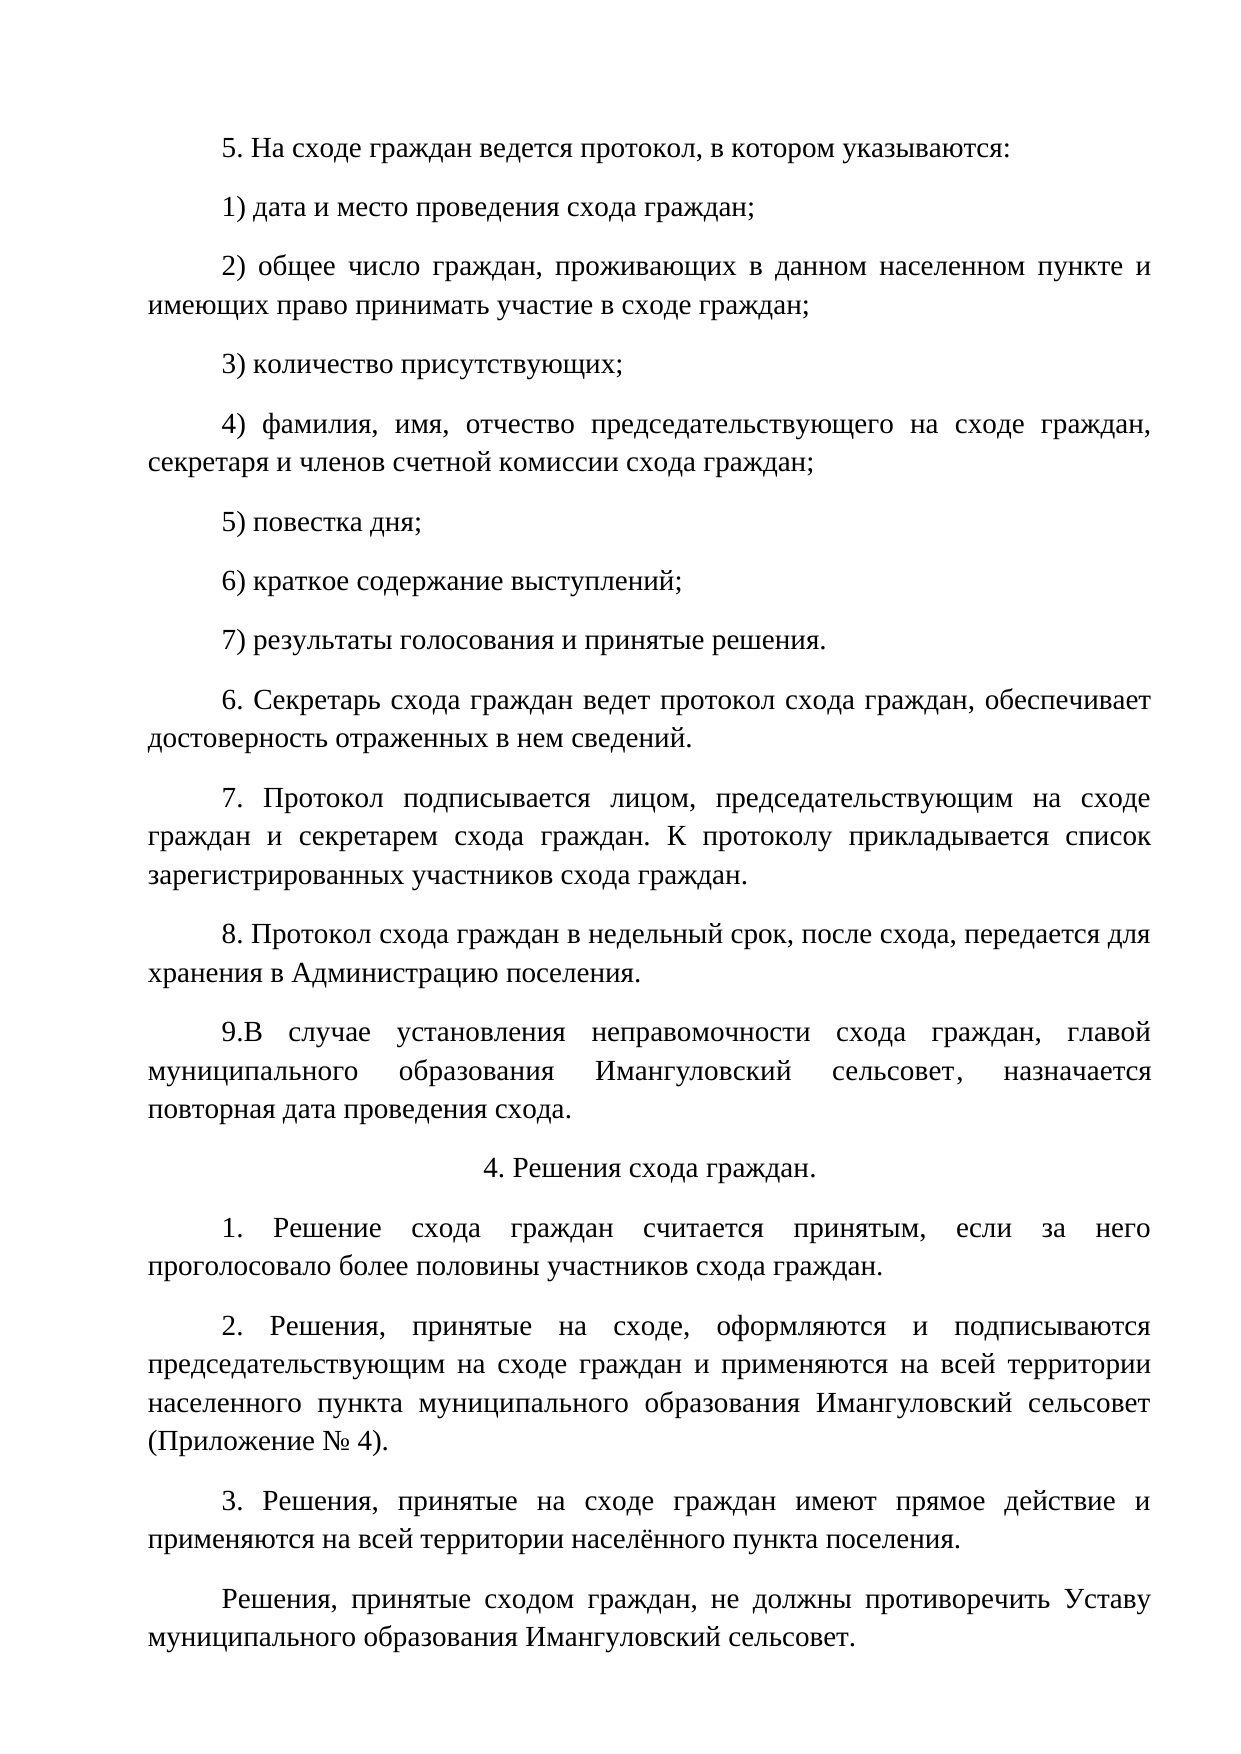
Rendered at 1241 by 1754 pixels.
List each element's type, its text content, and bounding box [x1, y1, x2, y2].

text 5. На сходе граждан ведется протокол, в котором указываются: [148, 130, 1152, 163]
text 3. Решения, принятые на сходе граждан имеют прямое действие и применяются на всей территории населённого пункта поселения. [148, 1483, 1152, 1555]
text 3) количество присутствующих; [148, 346, 1152, 380]
text Решения, принятые сходом граждан, не должны противоречить Уставу муниципального образования Имангуловский сельсовет. [148, 1581, 1152, 1653]
text 6. Секретарь схода граждан ведет протокол схода граждан, обеспечивает достоверность отраженных в нем сведений. [148, 682, 1152, 754]
text 4. Решения схода граждан. [148, 1151, 1152, 1184]
text 2) общее число граждан, проживающих в данном населенном пункте и имеющих право принимать участие в сходе граждан; [148, 248, 1152, 321]
text 1. Решение схода граждан считается принятым, если за него проголосовало более половины участников схода граждан. [148, 1210, 1152, 1282]
text 7) результаты голосования и принятые решения. [148, 622, 1152, 656]
text 7. Протокол подписывается лицом, председательствующим на сходе граждан и секретарем схода граждан. К протоколу прикладывается список зарегистрированных участников схода граждан. [148, 780, 1152, 890]
text 6) краткое содержание выступлений; [148, 563, 1152, 597]
text 5) повестка дня; [148, 504, 1152, 537]
text 4) фамилия, имя, отчество председательствующего на сходе граждан, секретаря и членов счетной комиссии схода граждан; [148, 406, 1152, 478]
text 8. Протокол схода граждан в недельный срок, после схода, передается для хранения в Администрацию поселения. [148, 916, 1152, 988]
text 1) дата и место проведения схода граждан; [148, 189, 1152, 223]
text 9.В случае установления неправомочности схода граждан, главой муниципального образования Имангуловский сельсовет, назначается повторная дата проведения схода. [148, 1014, 1152, 1125]
text 2. Решения, принятые на сходе, оформляются и подписываются председательствующим на сходе граждан и применяются на всей территории населенного пункта муниципального образования Имангуловский сельсовет (Приложение № 4). [148, 1308, 1152, 1457]
